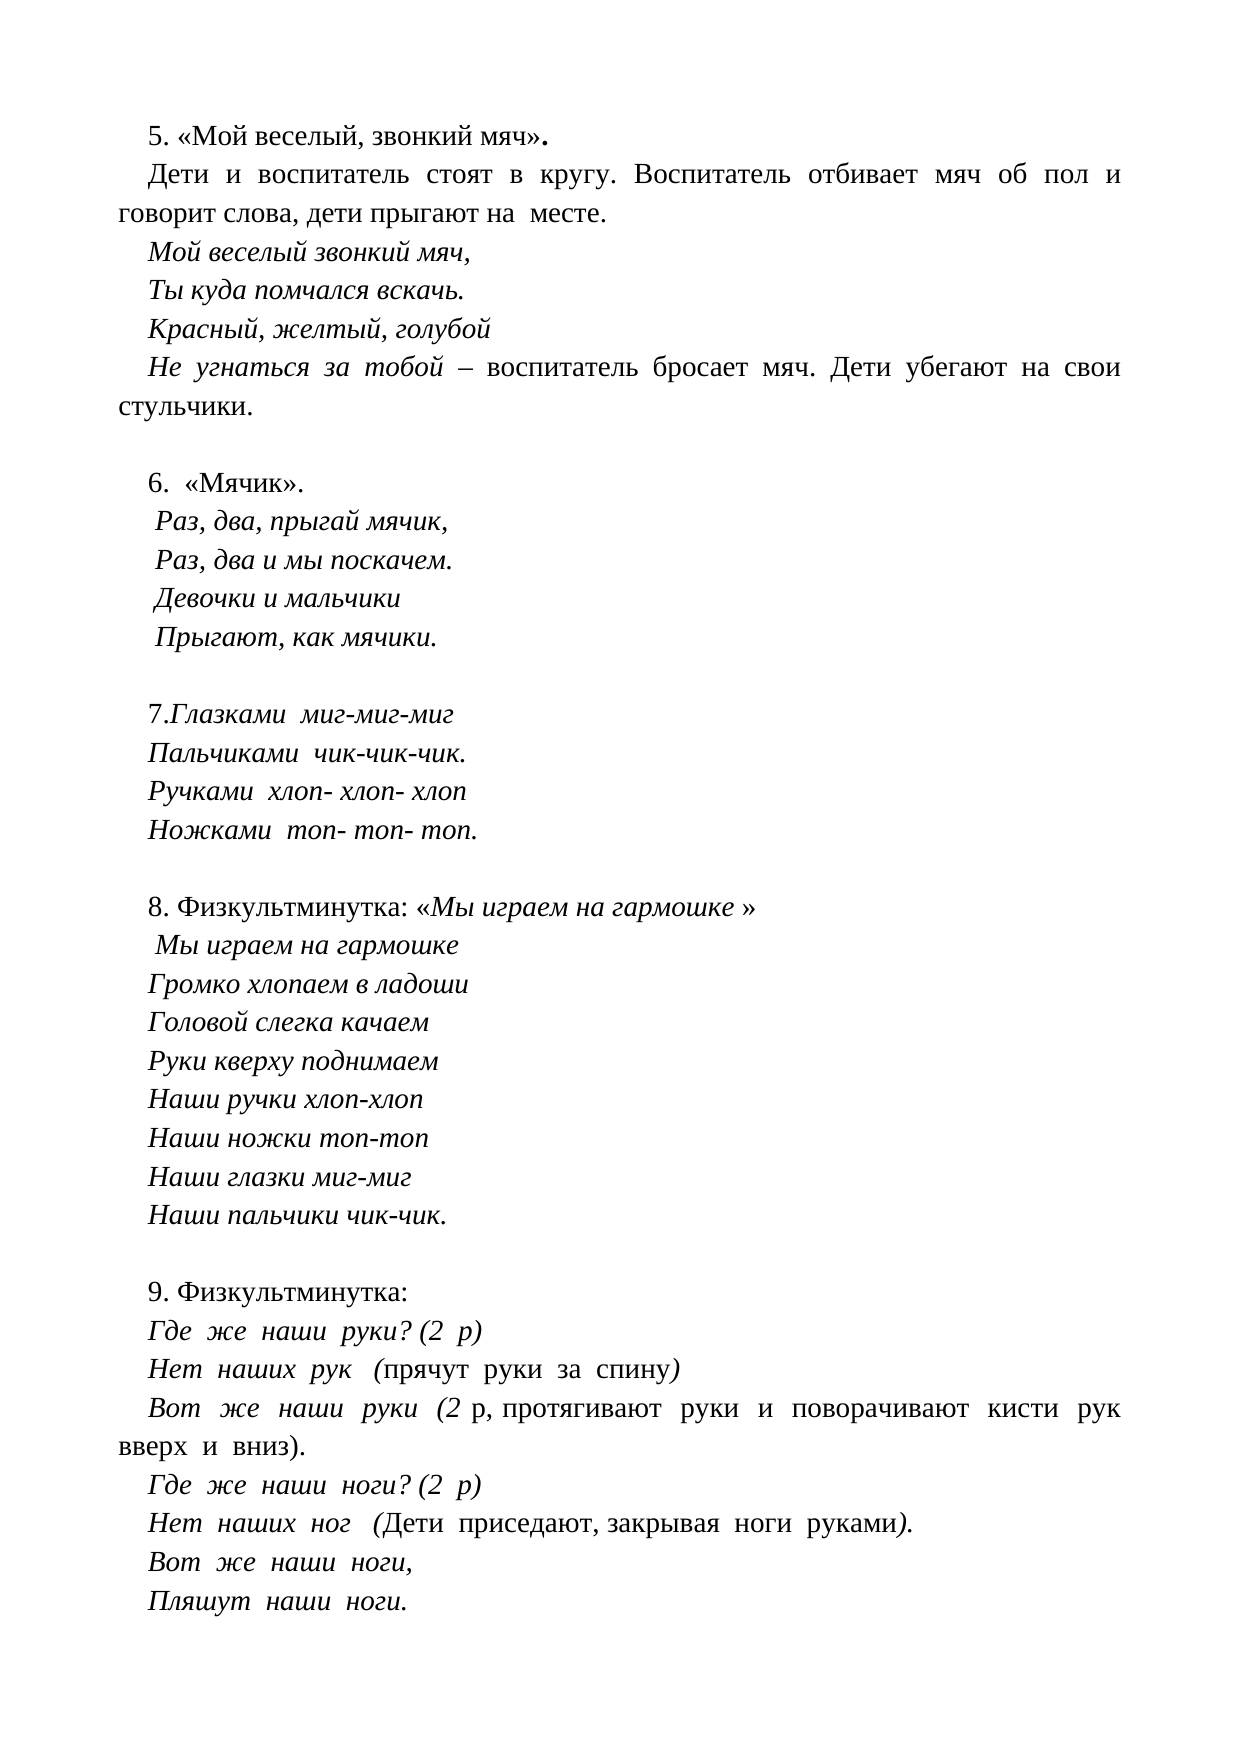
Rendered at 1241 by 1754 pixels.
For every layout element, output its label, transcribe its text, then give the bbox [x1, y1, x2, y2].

text Ты куда помчался вскачь. [118, 272, 1122, 306]
list Наши ручки хлоп-хлоп [118, 1082, 1122, 1115]
text Дети и воспитатель стоят в кругу. Воспитатель отбивает мяч об пол и говорит слова, дети прыгают на месте. [118, 157, 1122, 229]
text Мой веселый звонкий мяч, [118, 234, 1122, 267]
list Громко хлопаем в ладоши [118, 966, 1122, 999]
list Девочки и мальчики [118, 581, 1122, 614]
text Вот же наши ноги, [118, 1544, 1122, 1578]
list Пальчиками чик-чик-чик. [118, 735, 1122, 768]
list Наши глазки миг-миг [118, 1159, 1122, 1192]
list Мы играем на гармошке [118, 927, 1122, 961]
list 7.Глазками миг-миг-миг [118, 696, 1122, 730]
list Раз, два и мы поскачем. [118, 542, 1122, 576]
text Нет наших ног (Дети приседают, закрывая ноги руками). [118, 1506, 1122, 1539]
list Наши пальчики чик-чик. [118, 1197, 1122, 1231]
list Головой слегка качаем [118, 1004, 1122, 1038]
text 6. «Мячик». [118, 465, 1122, 498]
text Не угнаться за тобой – воспитатель бросает мяч. Дети убегают на свои стульчики. [118, 349, 1122, 421]
text Где же наши ноги? (2 р) [118, 1467, 1122, 1501]
text Вот же наши руки (2 р, протягивают руки и поворачивают кисти рук вверх и вниз). [118, 1390, 1122, 1462]
list 8. Физкультминутка: «Мы играем на гармошке » [118, 889, 1122, 922]
text 5. «Мой веселый, звонкий мяч». [118, 118, 1122, 152]
text Нет наших рук (прячут руки за спину) [118, 1351, 1122, 1385]
list Прыгают, как мячики. [118, 619, 1122, 653]
list Руки кверху поднимаем [118, 1043, 1122, 1077]
list Ручками хлоп- хлоп- хлоп [118, 773, 1122, 807]
text Где же наши руки? (2 р) [118, 1313, 1122, 1346]
text Пляшут наши ноги. [118, 1583, 1122, 1616]
list Наши ножки топ-топ [118, 1120, 1122, 1154]
list Ножками топ- топ- топ. [118, 812, 1122, 845]
text 9. Физкультминутка: [118, 1274, 1122, 1308]
text Красный, желтый, голубой [118, 311, 1122, 344]
list Раз, два, прыгай мячик, [118, 503, 1122, 537]
